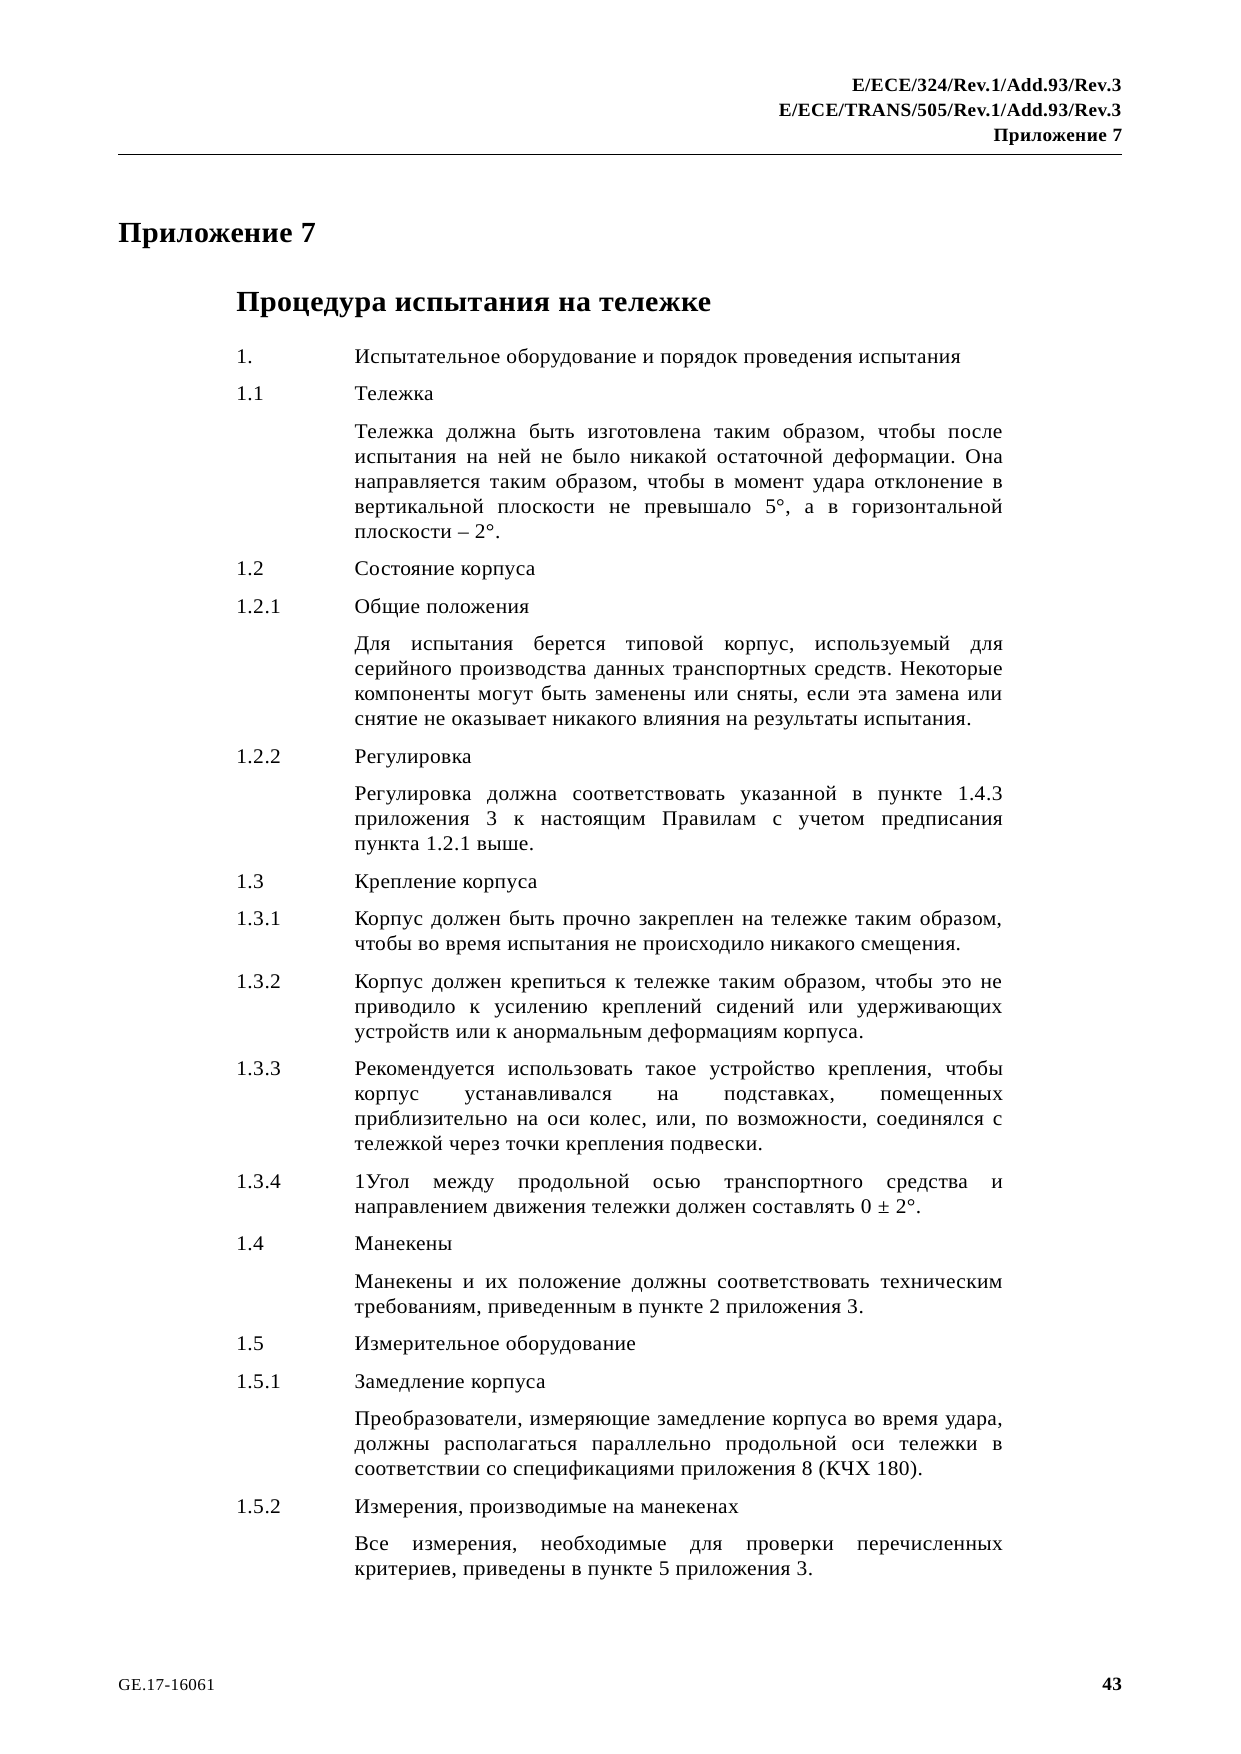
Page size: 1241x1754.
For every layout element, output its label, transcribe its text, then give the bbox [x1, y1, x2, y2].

text 1.1 Тележка [236, 380, 1004, 405]
text Тележка должна быть изготовлена таким образом, чтобы после испытания на ней не было никакой остаточной деформации. Она направляется таким образом, чтобы в момент удара отклонение в вертикальной плоскости не превышало 5°, а в горизонтальной плоскости – 2°. [354, 418, 1004, 543]
text Для испытания берется типовой корпус, используемый для серийного производства данных транспортных средств. Некоторые компоненты могут быть заменены или сняты, если эта замена или снятие не оказывает никакого влияния на результаты испытания. [354, 630, 1004, 730]
text Регулировка должна соответствовать указанной в пункте 1.4.3 приложения 3 к настоящим Правилам с учетом предписания пункта 1.2.1 выше. [354, 780, 1004, 855]
text 1.3.4 Угол между продольной осью транспортного средства и направлением движения тележки должен составлять 0 ± 2°. [236, 1168, 1004, 1218]
text 1.5.2 Измерения, производимые на манекенах [236, 1493, 1004, 1518]
text Преобразователи, измеряющие замедление корпуса во время удара, должны располагаться параллельно продольной оси тележки в соответствии со спецификациями приложения 8 (КЧХ 180). [354, 1405, 1004, 1480]
text Все измерения, необходимые для проверки перечисленных критериев, приведены в пункте 5 приложения 3. [354, 1530, 1004, 1580]
text 1.2.2 Регулировка [236, 743, 1004, 768]
text 1.2 Состояние корпуса [236, 555, 1004, 580]
text Манекены и их положение должны соответствовать техническим требованиям, приведенным в пункте 2 приложения 3. [354, 1268, 1004, 1318]
text 1.4 Манекены [236, 1230, 1004, 1255]
text 1.3.1 Корпус должен быть прочно закреплен на тележке таким образом, чтобы во время испытания не происходило никакого смещения. [236, 905, 1004, 955]
text 1.5.1 Замедление корпуса [236, 1368, 1004, 1393]
text Приложение 7 [118, 218, 1004, 249]
text 1.2.1 Общие положения [236, 593, 1004, 618]
text 1.3 Крепление корпуса [236, 868, 1004, 893]
text 1.3.3 Рекомендуется использовать такое устройство крепления, чтобы корпус устанавливался на подставках, помещенных приблизительно на оси колес, или, по возможности, соединялся с тележкой через точки крепления подвески. [236, 1055, 1004, 1155]
text Процедура испытания на тележке [118, 286, 1004, 318]
text 1.5 Измерительное оборудование [236, 1330, 1004, 1355]
text 1. Испытательное оборудование и порядок проведения испытания [236, 343, 1004, 368]
text 1.3.2 Корпус должен крепиться к тележке таким образом, чтобы это не приводило к усилению креплений сидений или удерживающих устройств или к анормальным деформациям корпуса. [236, 968, 1004, 1043]
